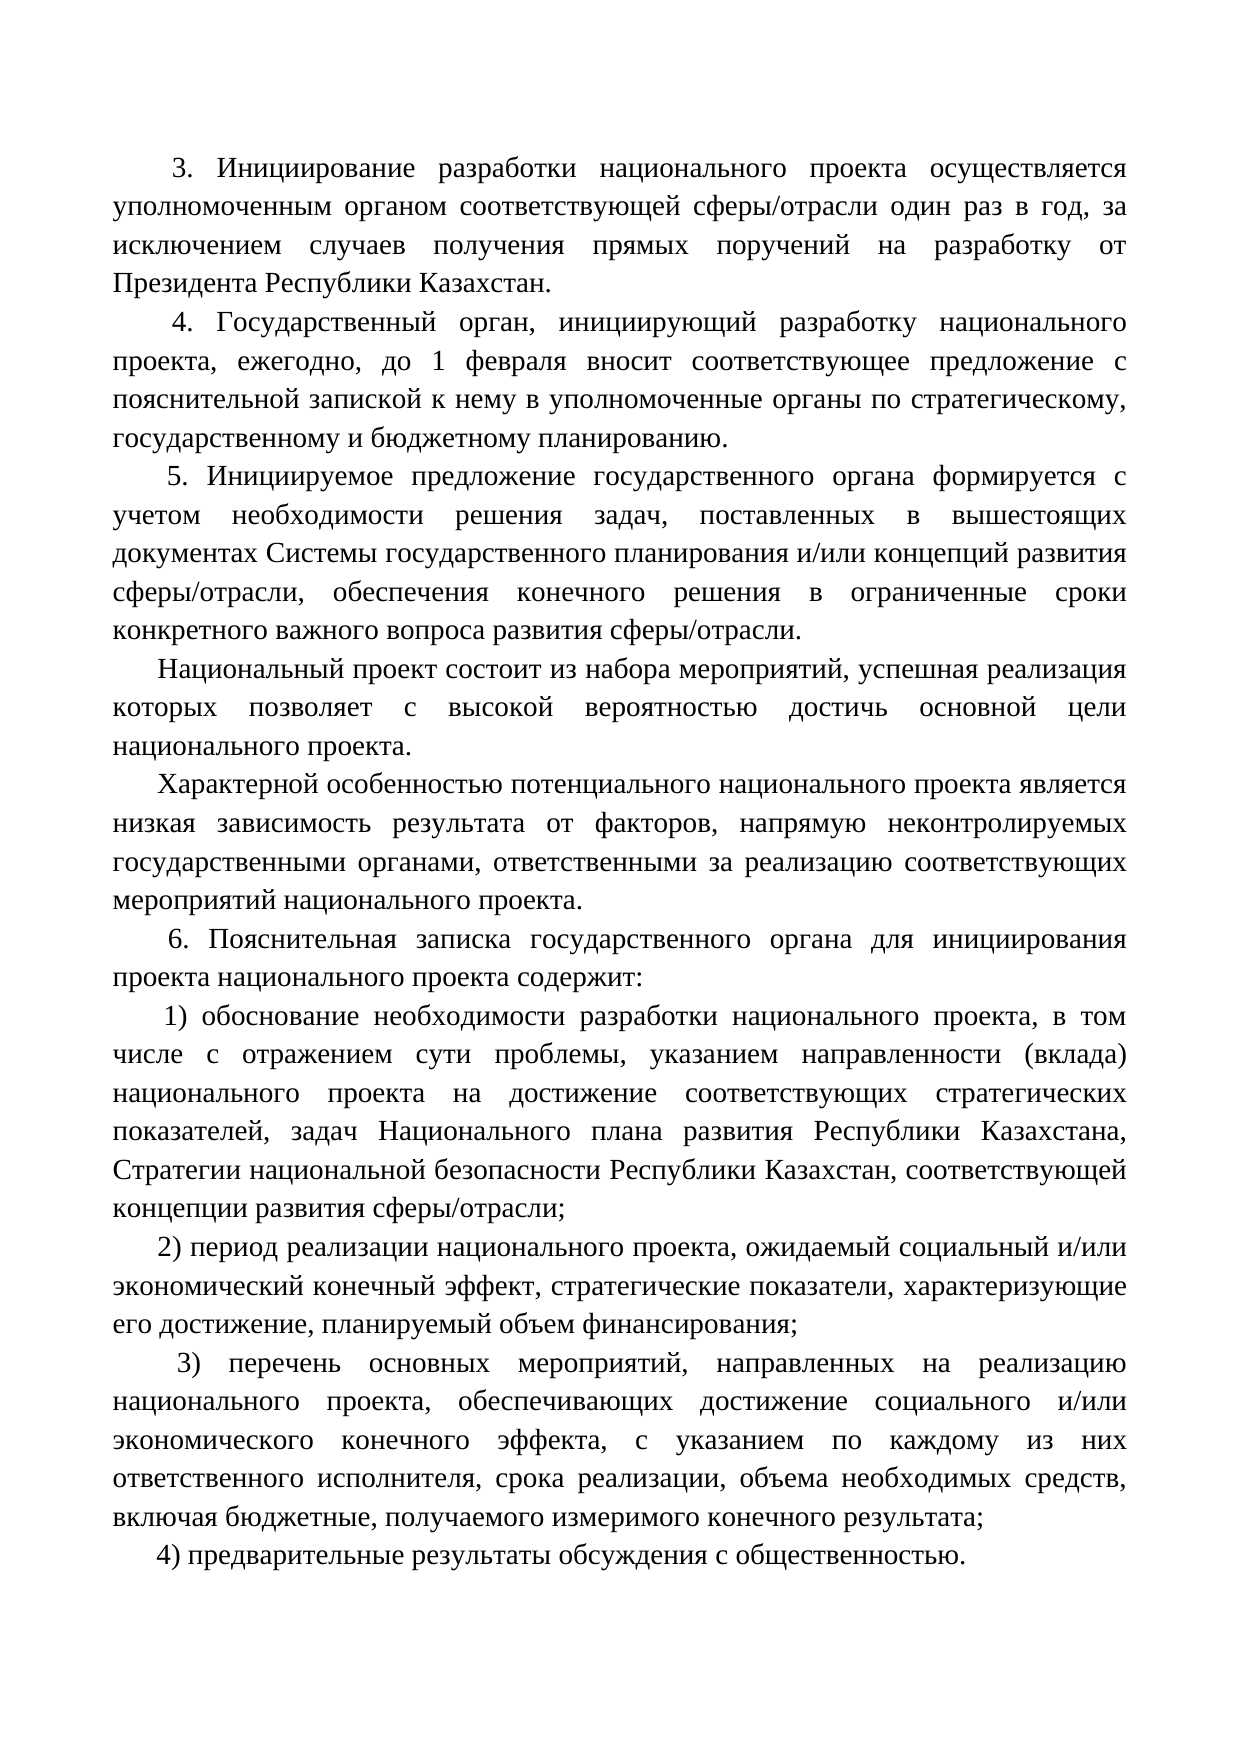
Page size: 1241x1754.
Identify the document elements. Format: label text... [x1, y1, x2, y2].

text Национальный проект состоит из набора мероприятий, успешная реализация которых позволяет с высокой вероятностью достичь основной цели национального проекта. [112, 651, 1128, 762]
text 5. Инициируемое предложение государственного органа формируется с учетом необходимости решения задач, поставленных в вышестоящих документах Системы государственного планирования и/или концепций развития сферы/отрасли, обеспечения конечного решения в ограниченные сроки конкретного важного вопроса развития сферы/отрасли. [112, 458, 1128, 646]
text 6. Пояснительная записка государственного органа для инициирования проекта национального проекта содержит: [112, 921, 1128, 993]
text 3) перечень основных мероприятий, направленных на реализацию национального проекта, обеспечивающих достижение социального и/или экономического конечного эффекта, с указанием по каждому из них ответственного исполнителя, срока реализации, объема необходимых средств, включая бюджетные, получаемого измеримого конечного результата; [112, 1345, 1128, 1532]
text 3. Инициирование разработки национального проекта осуществляется уполномоченным органом соответствующей сферы/отрасли один раз в год, за исключением случаев получения прямых поручений на разработку от Президента Республики Казахстан. [112, 150, 1128, 299]
text 4. Государственный орган, инициирующий разработку национального проекта, ежегодно, до 1 февраля вносит соответствующее предложение с пояснительной запиской к нему в уполномоченные органы по стратегическому, государственному и бюджетному планированию. [112, 304, 1128, 453]
text 4) предварительные результаты обсуждения с общественностью. [112, 1537, 1128, 1571]
text 2) период реализации национального проекта, ожидаемый социальный и/или экономический конечный эффект, стратегические показатели, характеризующие его достижение, планируемый объем финансирования; [112, 1229, 1128, 1340]
text Характерной особенностью потенциального национального проекта является низкая зависимость результата от факторов, напрямую неконтролируемых государственными органами, ответственными за реализацию соответствующих мероприятий национального проекта. [112, 767, 1128, 916]
text 1) обоснование необходимости разработки национального проекта, в том числе с отражением сути проблемы, указанием направленности (вклада) национального проекта на достижение соответствующих стратегических показателей, задач Национального плана развития Республики Казахстана, Стратегии национальной безопасности Республики Казахстан, соответствующей концепции развития сферы/отрасли; [112, 998, 1128, 1224]
